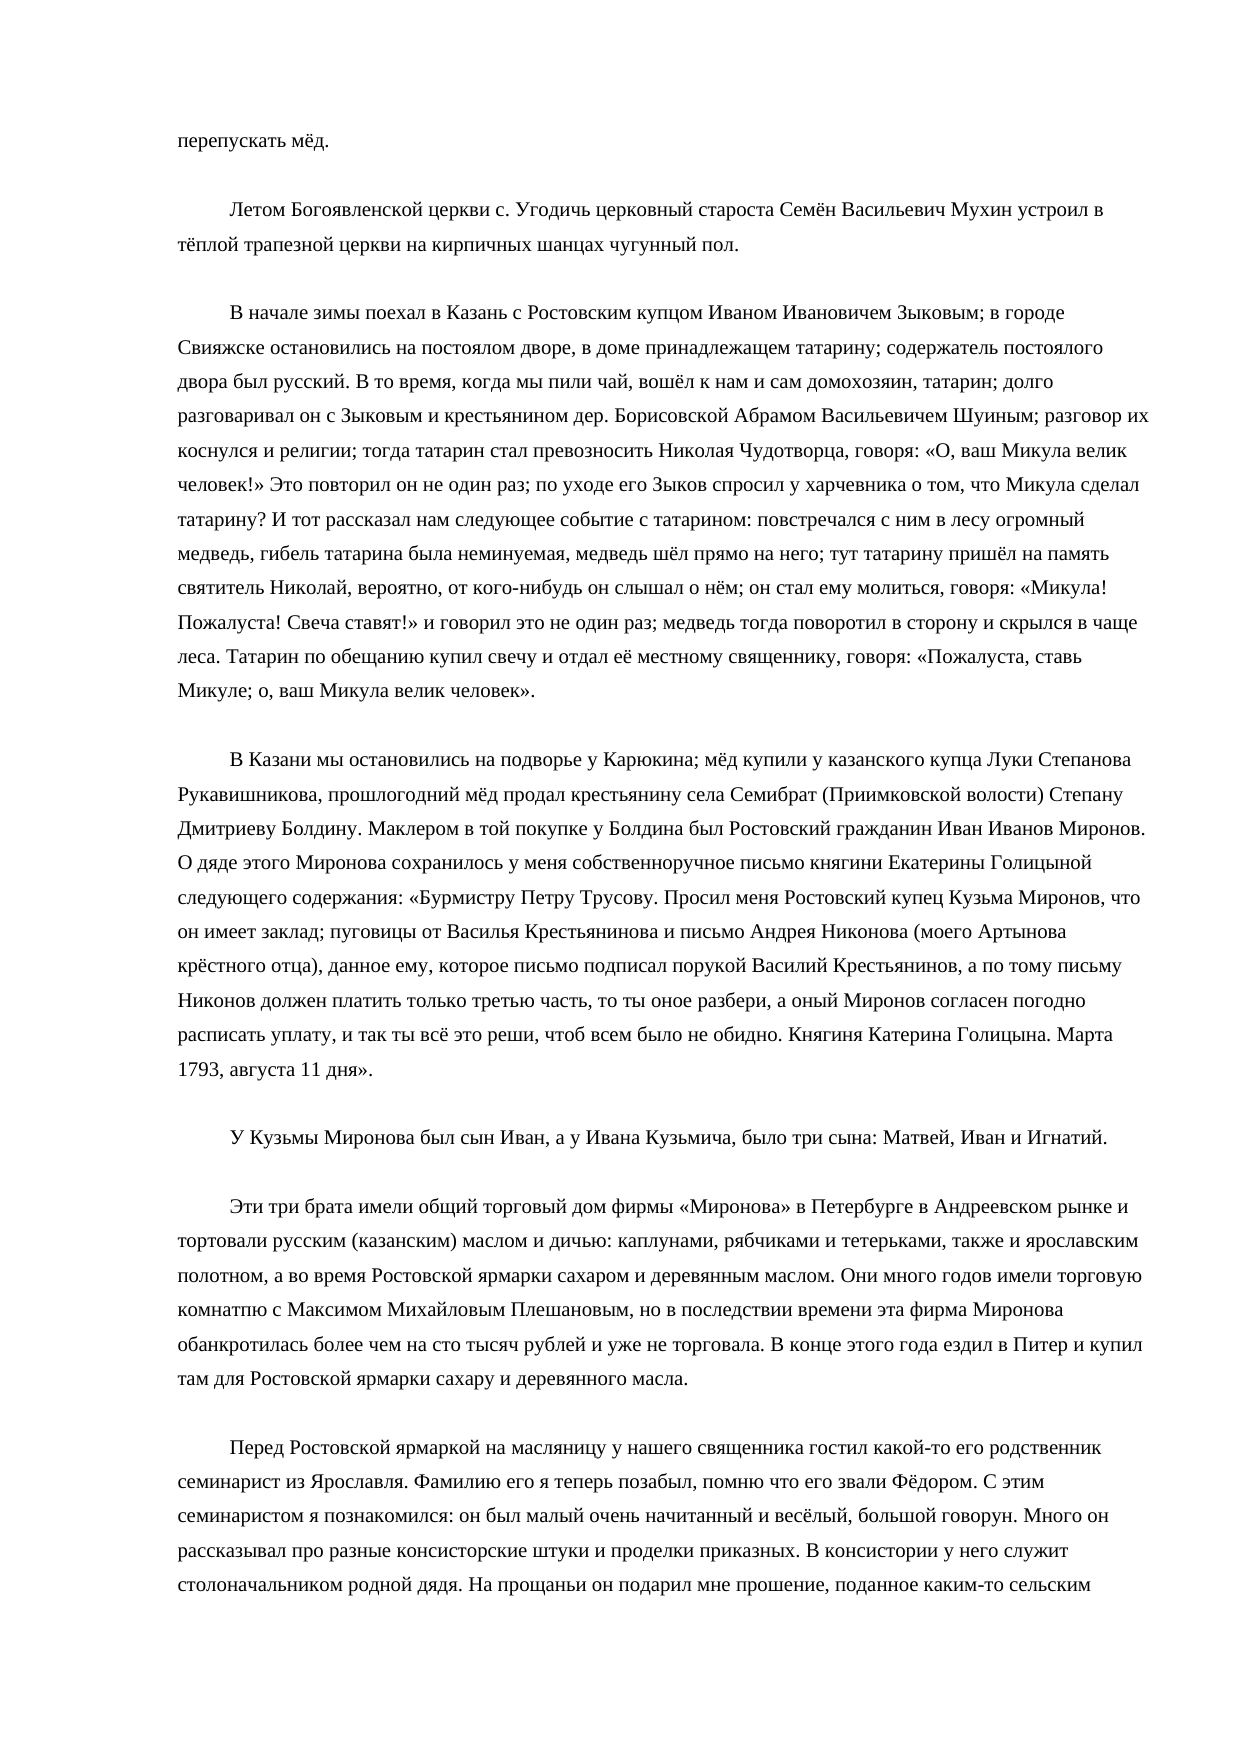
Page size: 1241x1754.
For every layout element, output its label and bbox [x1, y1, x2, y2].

text [177, 118, 1152, 1596]
